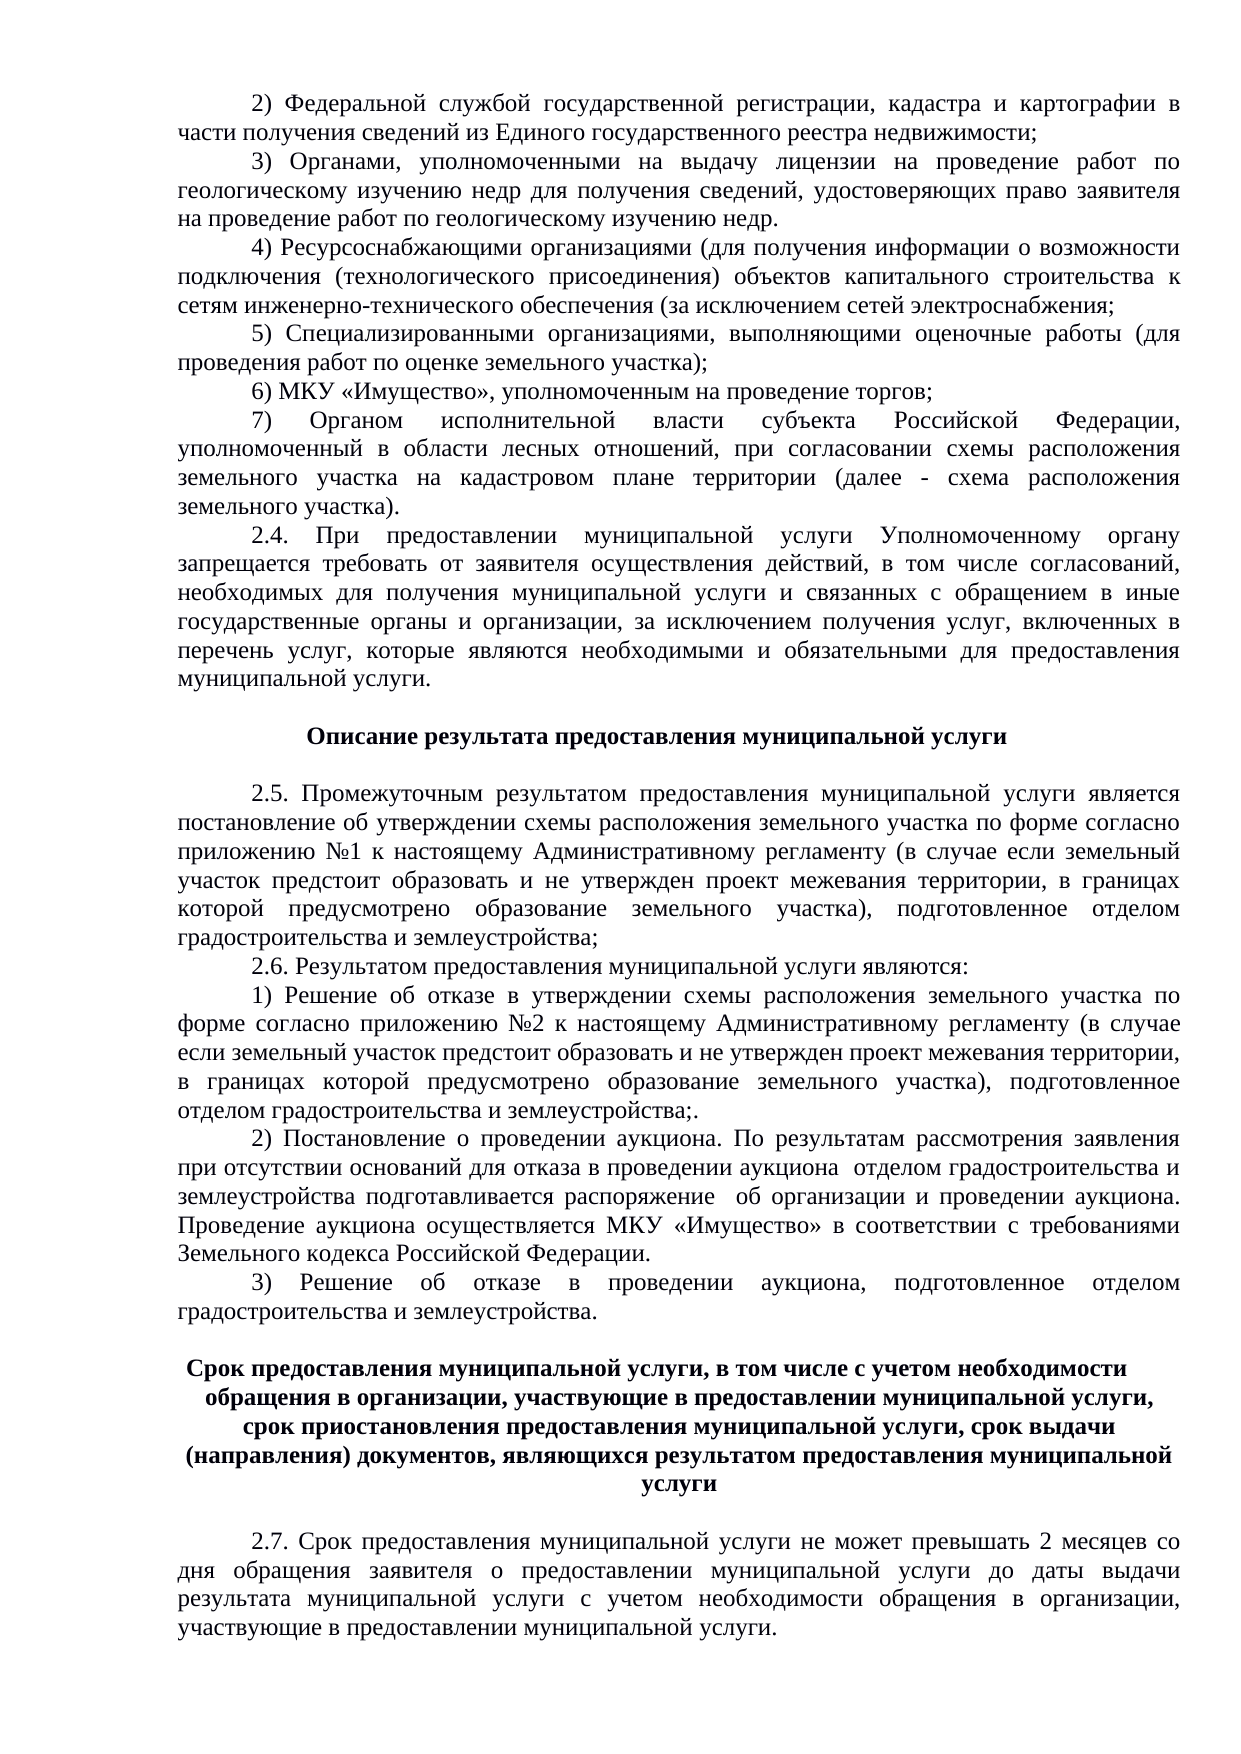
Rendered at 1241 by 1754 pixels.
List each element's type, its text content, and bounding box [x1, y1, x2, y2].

text 2) Федеральной службой государственной регистрации, кадастра и картографии в части получения сведений из Единого государственного реестра недвижимости; [177, 88, 1181, 146]
text 3) Решение об отказе в проведении аукциона, подготовленное отделом градостроительства и землеустройства. [177, 1267, 1181, 1325]
text 2.7. Срок предоставления муниципальной услуги не может превышать 2 месяцев со дня обращения заявителя о предоставлении муниципальной услуги до даты выдачи результата муниципальной услуги с учетом необходимости обращения в организации, участвующие в предоставлении муниципальной услуги. [177, 1526, 1181, 1641]
text 2.5. Промежуточным результатом предоставления муниципальной услуги является постановление об утверждении схемы расположения земельного участка по форме согласно приложению №1 к настоящему Административному регламенту (в случае если земельный участок предстоит образовать и не утвержден проект межевания территории, в границах которой предусмотрено образование земельного участка), подготовленное отделом градостроительства и землеустройства; [177, 778, 1181, 951]
text 5) Специализированными организациями, выполняющими оценочные работы (для проведения работ по оценке земельного участка); [177, 318, 1181, 376]
text 6) МКУ «Имущество», уполномоченным на проведение торгов; [177, 376, 1181, 405]
text 2.6. Результатом предоставления муниципальной услуги являются: [177, 951, 1181, 980]
text 1) Решение об отказе в утверждении схемы расположения земельного участка по форме согласно приложению №2 к настоящему Административному регламенту (в случае если земельный участок предстоит образовать и не утвержден проект межевания территории, в границах которой предусмотрено образование земельного участка), подготовленное отделом градостроительства и землеустройства;. [177, 980, 1181, 1123]
text 2) Постановление о проведении аукциона. По результатам рассмотрения заявления при отсутствии оснований для отказа в проведении аукциона отделом градостроительства и землеустройства подготавливается распоряжение об организации и проведении аукциона. Проведение аукциона осуществляется МКУ «Имущество» в соответствии с требованиями Земельного кодекса Российской Федерации. [177, 1123, 1181, 1267]
text 2.4. При предоставлении муниципальной услуги Уполномоченному органу запрещается требовать от заявителя осуществления действий, в том числе согласований, необходимых для получения муниципальной услуги и связанных с обращением в иные государственные органы и организации, за исключением получения услуг, включенных в перечень услуг, которые являются необходимыми и обязательными для предоставления муниципальной услуги. [177, 520, 1181, 692]
text 4) Ресурсоснабжающими организациями (для получения информации о возможности подключения (технологического присоединения) объектов капитального строительства к сетям инженерно-технического обеспечения (за исключением сетей электроснабжения; [177, 232, 1181, 318]
subtitle Описание результата предоставления муниципальной услуги [132, 721, 1181, 750]
text 3) Органами, уполномоченными на выдачу лицензии на проведение работ по геологическому изучению недр для получения сведений, удостоверяющих право заявителя на проведение работ по геологическому изучению недр. [177, 146, 1181, 232]
text 7) Органом исполнительной власти субъекта Российской Федерации, уполномоченный в области лесных отношений, при согласовании схемы расположения земельного участка на кадастровом плане территории (далее - схема расположения земельного участка). [177, 405, 1181, 520]
subtitle Срок предоставления муниципальной услуги, в том числе с учетом необходимости обращения в организации, участвующие в предоставлении муниципальной услуги, срок приостановления предоставления муниципальной услуги, срок выдачи (направления) документов, являющихся результатом предоставления муниципальной услуги [132, 1353, 1181, 1497]
